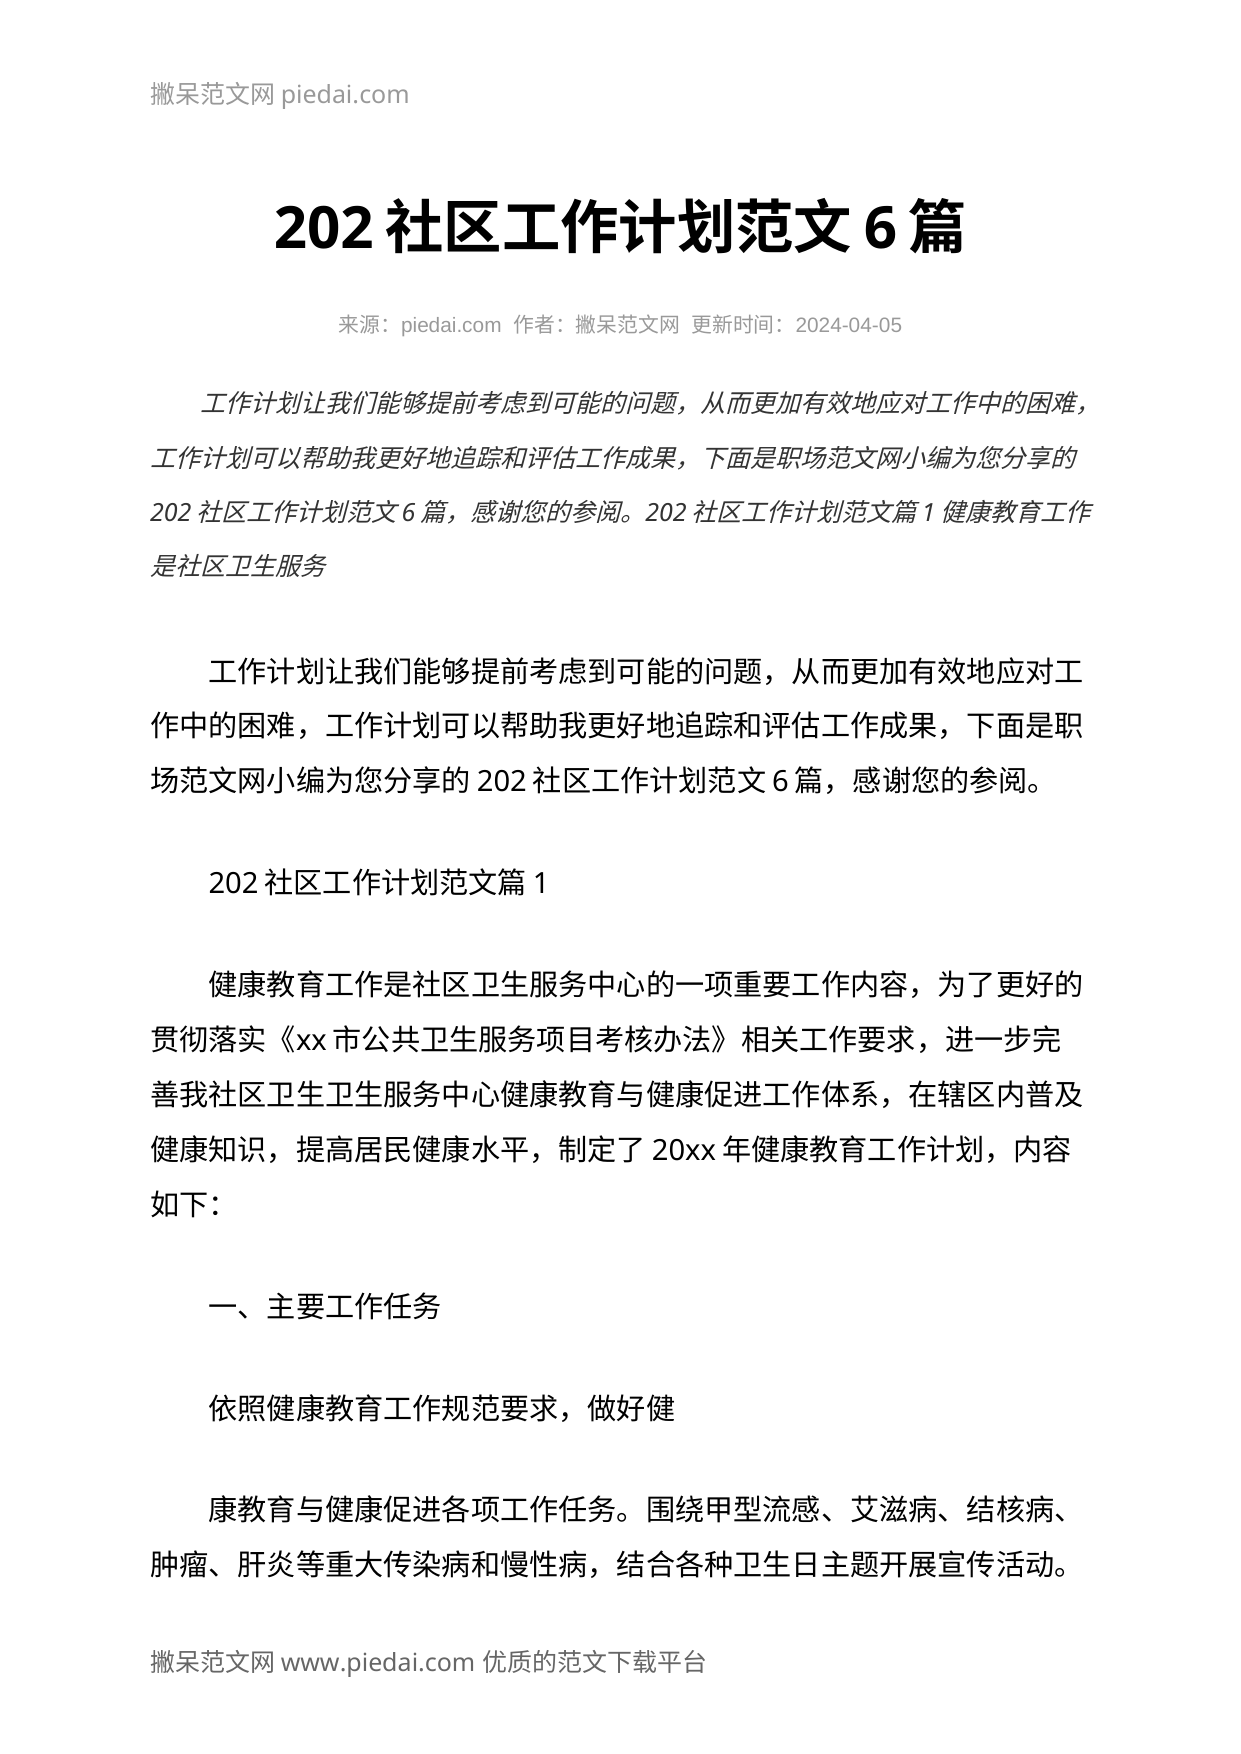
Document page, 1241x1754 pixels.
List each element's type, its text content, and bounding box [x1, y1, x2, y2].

text 一、主要工作任务 [150, 1283, 1090, 1326]
subtitle 202社区工作计划范文6篇 [150, 181, 1090, 266]
text 依照健康教育工作规范要求，做好健 [150, 1385, 1090, 1427]
text 工作计划让我们能够提前考虑到可能的问题，从而更加有效地应对工作中的困难，工作计划可以帮助我更好地追踪和评估工作成果，下面是职场范文网小编为您分享的202社区工作计划范文6篇，感谢您的参阅。 [150, 648, 1090, 800]
text 工作计划让我们能够提前考虑到可能的问题，从而更加有效地应对工作中的困难，工作计划可以帮助我更好地追踪和评估工作成果，下面是职场范文网小编为您分享的202社区工作计划范文6篇，感谢您的参阅。202社区工作计划范文篇1健康教育工作是社区卫生服务 [150, 384, 1090, 583]
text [150, 1487, 1090, 1584]
text 健康教育工作是社区卫生服务中心的一项重要工作内容，为了更好的贯彻落实《xx市公共卫生服务项目考核办法》相关工作要求，进一步完善我社区卫生卫生服务中心健康教育与健康促进工作体系，在辖区内普及健康知识，提高居民健康水平，制定了20xx年健康教育工作计划，内容如下： [150, 962, 1090, 1224]
text 202社区工作计划范文篇1 [150, 860, 1090, 902]
text 来源：piedai.com 作者：撇呆范文网 更新时间：2024-04-05 [150, 313, 1090, 337]
